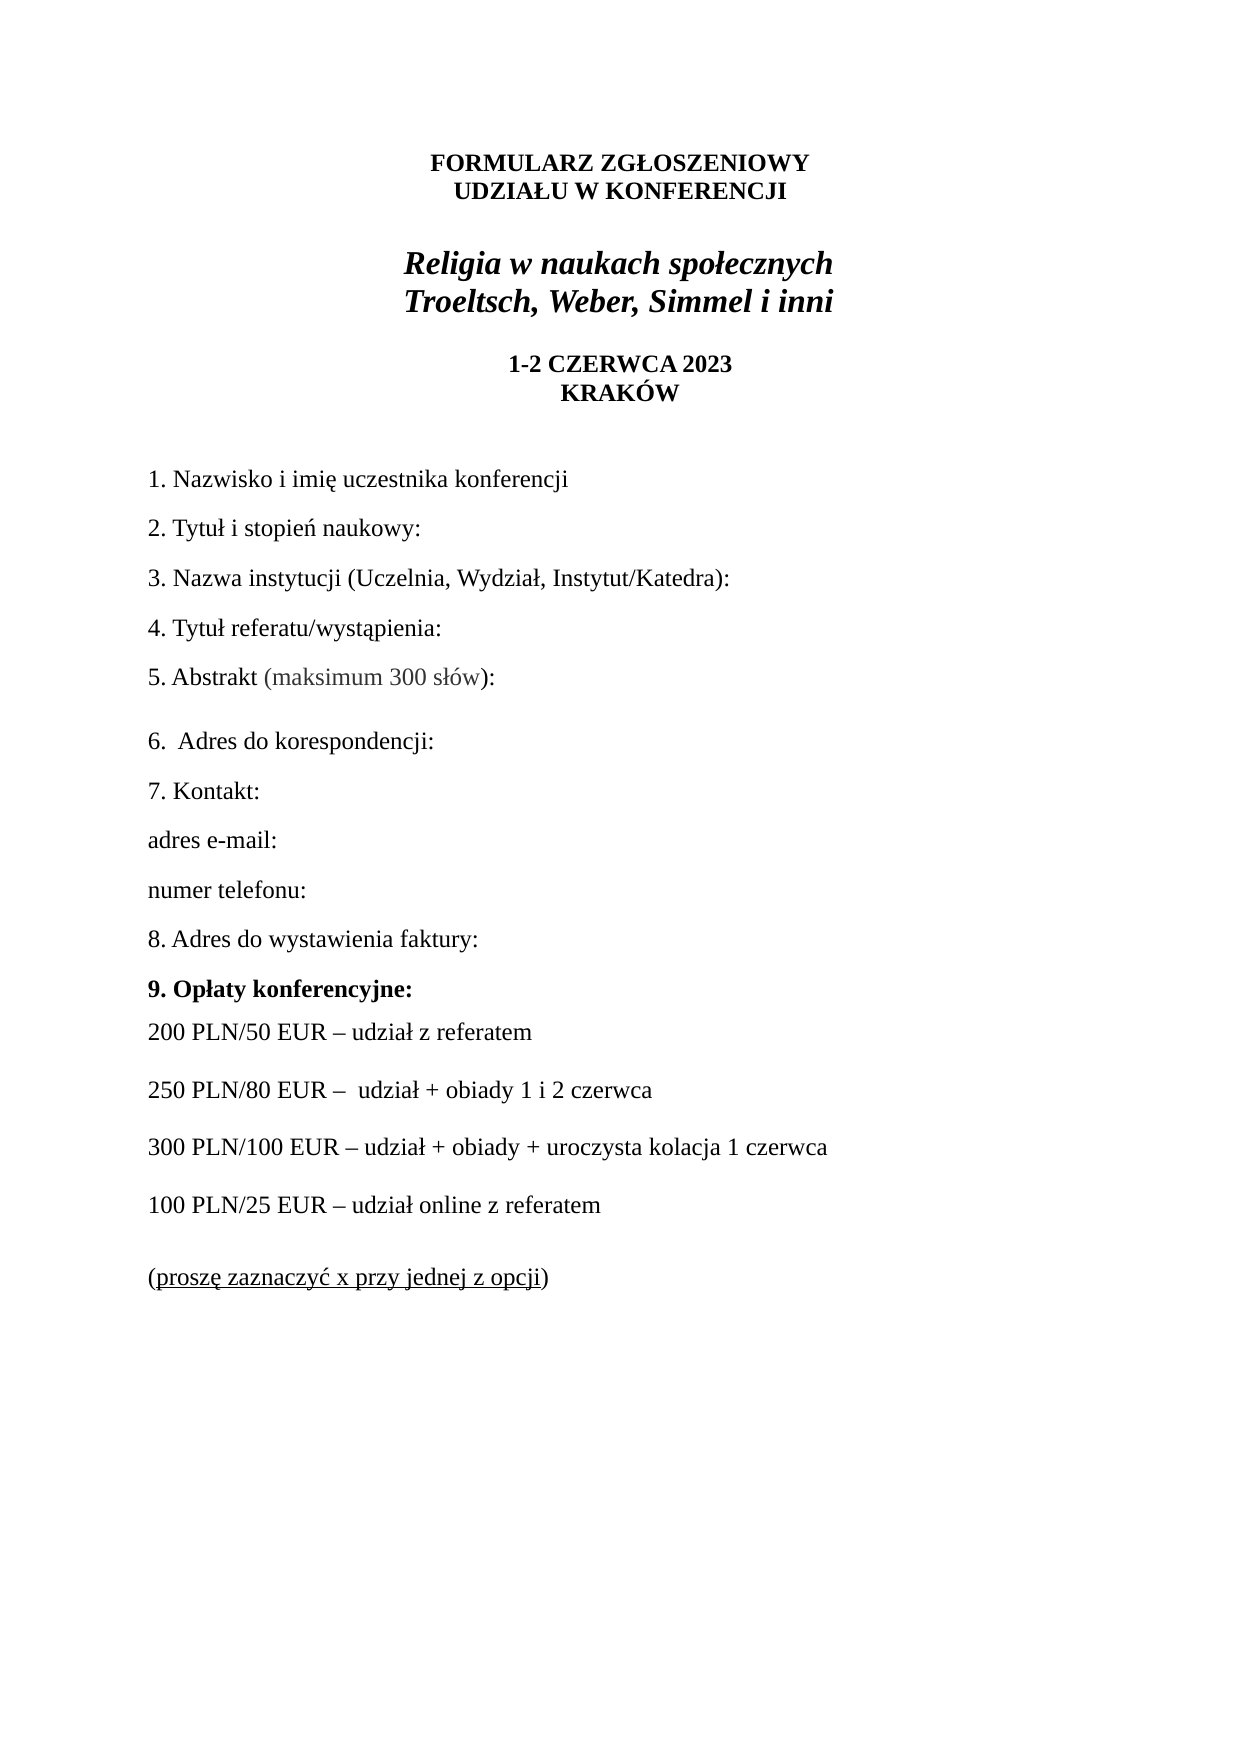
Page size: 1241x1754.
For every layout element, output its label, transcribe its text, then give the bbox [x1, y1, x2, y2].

text Troeltsch, Weber, Simmel i inni [148, 282, 1093, 320]
text UDZIAŁU W KONFERENCJI [148, 176, 1093, 205]
text 200 PLN/50 EUR – udział z referatem [148, 1017, 1093, 1046]
text 4. Tytuł referatu/wystąpienia: [148, 613, 1142, 641]
text 9. Opłaty konferencyjne: [148, 974, 1093, 1003]
text 1. Nazwisko i imię uczestnika konferencji [148, 464, 1142, 493]
text Religia w naukach społecznych [148, 243, 1093, 282]
text (proszę zaznaczyć x przy jednej z opcji) [148, 1262, 1093, 1290]
text 1-2 CZERWCA 2023 [148, 349, 1093, 378]
text 250 PLN/80 EUR – udział + obiady 1 i 2 czerwca [148, 1075, 1093, 1103]
text 6. Adres do korespondencji: [148, 726, 1141, 755]
text 8. Adres do wystawienia faktury: [148, 924, 1141, 953]
text FORMULARZ ZGŁOSZENIOWY [148, 148, 1093, 176]
text adres e-mail: [148, 825, 1141, 854]
text 7. Kontakt: [148, 776, 1141, 804]
text 3. Nazwa instytucji (Uczelnia, Wydział, Instytut/Katedra): [148, 563, 1141, 592]
text 100 PLN/25 EUR – udział online z referatem [148, 1190, 1093, 1218]
text 2. Tytuł i stopień naukowy: [148, 513, 1142, 542]
text numer telefonu: [148, 875, 1141, 904]
text KRAKÓW [148, 378, 1093, 406]
text 300 PLN/100 EUR – udział + obiady + uroczysta kolacja 1 czerwca [148, 1132, 1093, 1161]
text 5. Abstrakt (maksimum 300 słów): [148, 662, 1141, 691]
